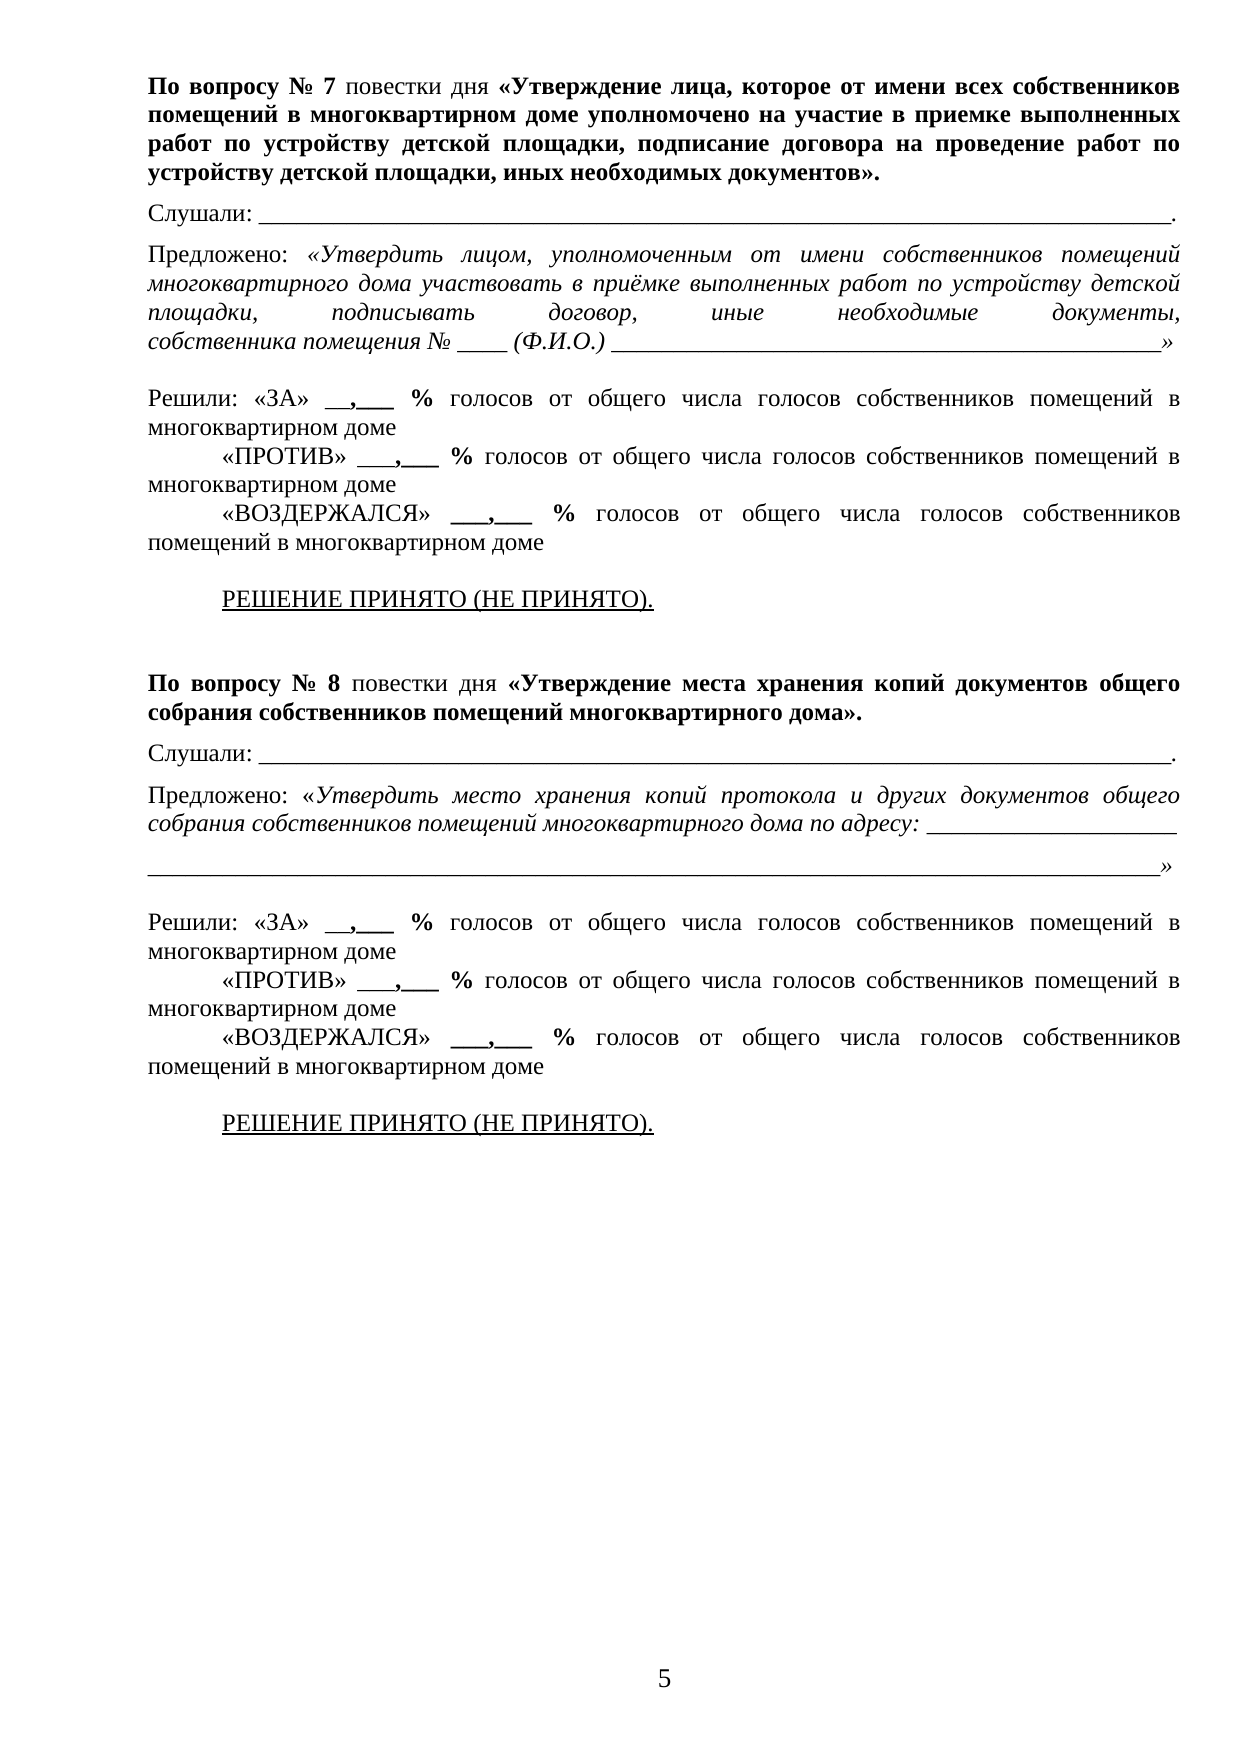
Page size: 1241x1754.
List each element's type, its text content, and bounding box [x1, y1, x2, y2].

text «ПРОТИВ» ___,___ % голосов от общего числа голосов собственников помещений в многоквартирном доме [148, 965, 1181, 1022]
text Предложено: «Утвердить лицом, уполномоченным от имени собственников помещений многоквартирного дома участвовать в приёмке выполненных работ по устройству детской площадки, подписывать договор, иные необходимые документы, собственника помещения № ____ (Ф.И.О.) ____________________________________________» [148, 239, 1181, 354]
text РЕШЕНИЕ ПРИНЯТО (НЕ ПРИНЯТО). [148, 584, 1181, 613]
text Решили: «ЗА» __,___ % голосов от общего числа голосов собственников помещений в многоквартирном доме [148, 383, 1181, 441]
text «ПРОТИВ» ___,___ % голосов от общего числа голосов собственников помещений в многоквартирном доме [148, 441, 1181, 498]
text РЕШЕНИЕ ПРИНЯТО (НЕ ПРИНЯТО). [148, 1108, 1181, 1137]
text _________________________________________________________________________________» [148, 850, 1181, 878]
text «ВОЗДЕРЖАЛСЯ» ___,___ % голосов от общего числа голосов собственников помещений в многоквартирном доме [148, 1022, 1181, 1080]
text Предложено: «Утвердить место хранения копий протокола и других документов общего собрания собственников помещений многоквартирного дома по адресу: ____________________ [148, 780, 1181, 837]
text Слушали: _________________________________________________________________________. [148, 738, 1181, 767]
text По вопросу № 7 повестки дня «Утверждение лица, которое от имени всех собственников помещений в многоквартирном доме уполномочено на участие в приемке выполненных работ по устройству детской площадки, подписание договора на проведение работ по устройству детской площадки, иных необходимых документов». [148, 71, 1181, 186]
text «ВОЗДЕРЖАЛСЯ» ___,___ % голосов от общего числа голосов собственников помещений в многоквартирном доме [148, 498, 1181, 556]
text Решили: «ЗА» __,___ % голосов от общего числа голосов собственников помещений в многоквартирном доме [148, 907, 1181, 965]
text По вопросу № 8 повестки дня «Утверждение места хранения копий документов общего собрания собственников помещений многоквартирного дома». [148, 668, 1181, 726]
text Слушали: _________________________________________________________________________. [148, 198, 1181, 227]
